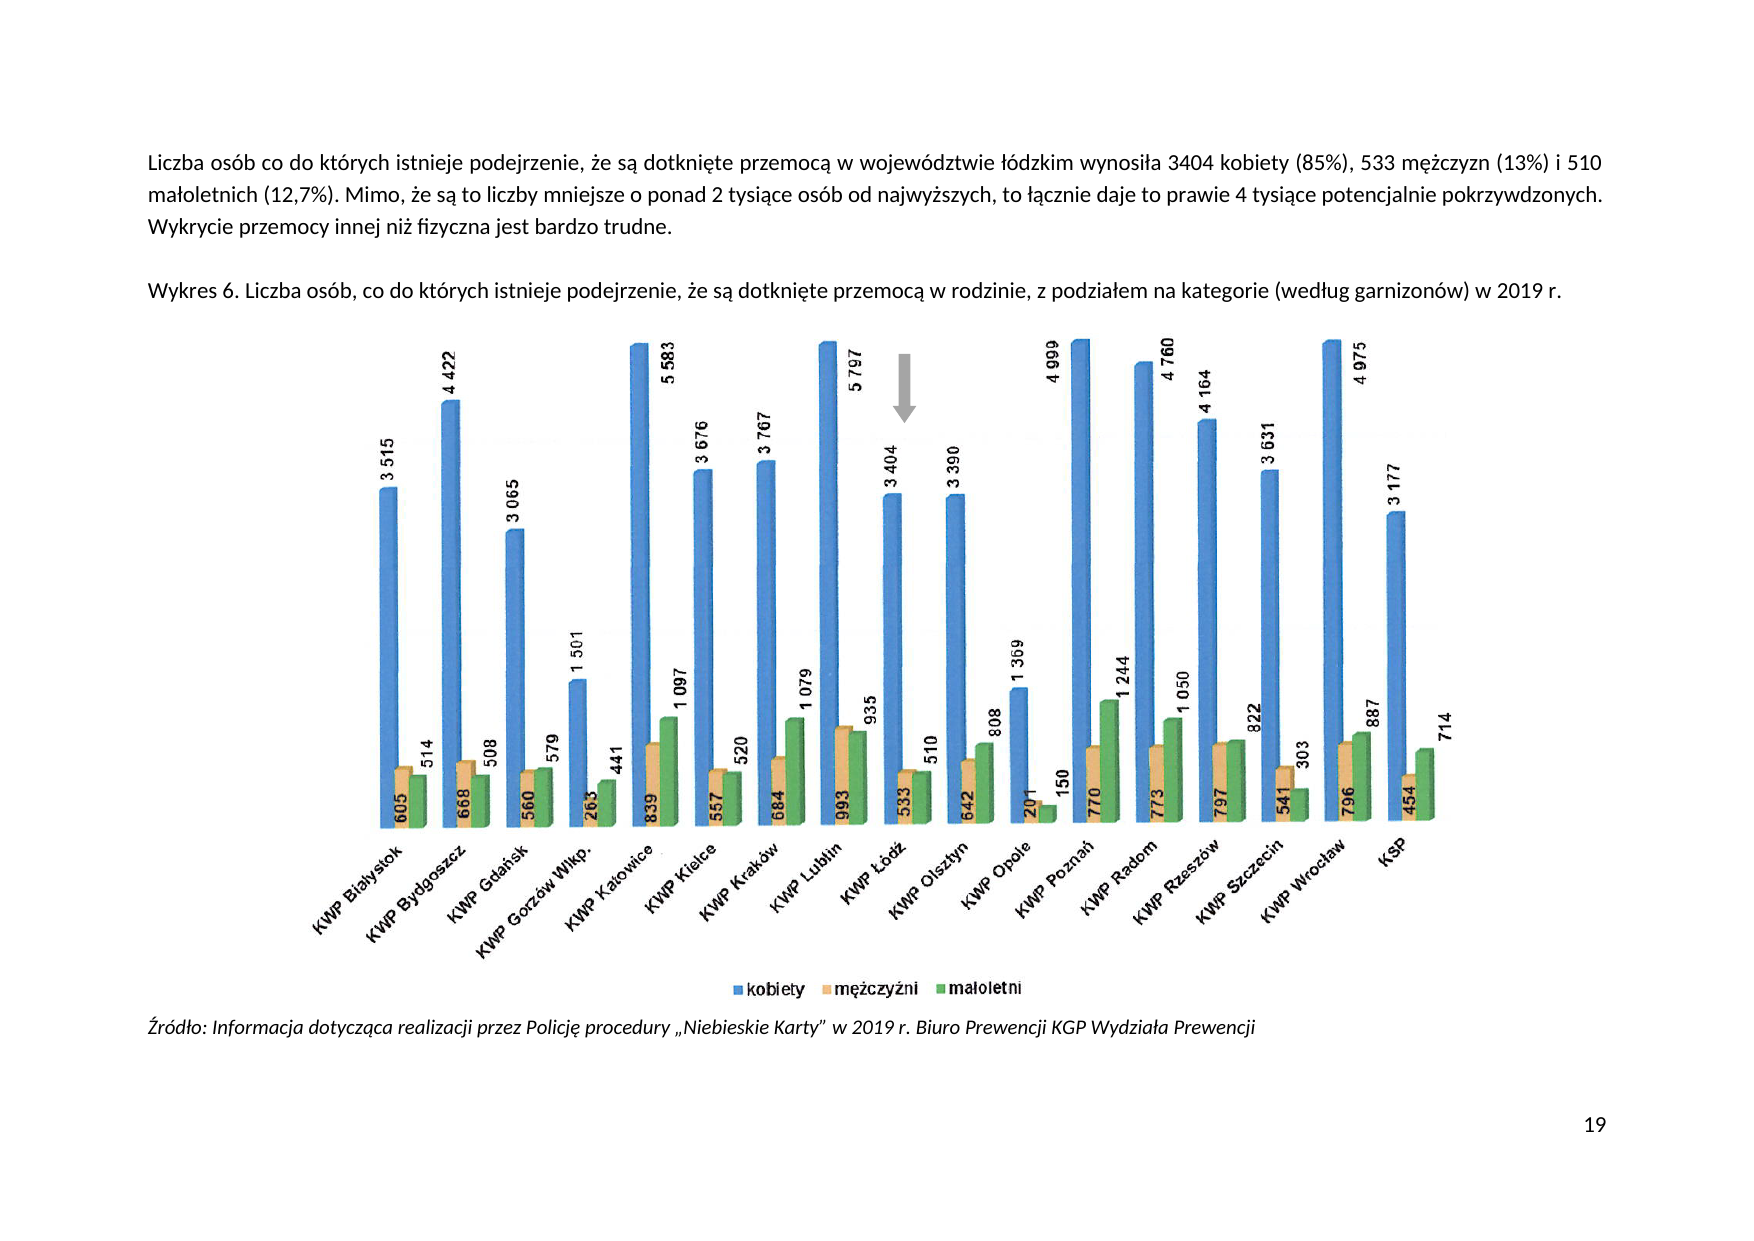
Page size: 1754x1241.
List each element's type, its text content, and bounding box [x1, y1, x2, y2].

text Źródło: Informacja dotycząca realizacji przez Policję procedury „Niebieskie Karty” w 2019 r. Biuro Prewencji KGP Wydziała Prewencji [148, 1014, 1606, 1040]
text Wykres 6. Liczba osób, co do których istnieje podejrzenie, że są dotknięte przemocą w rodzinie, z podziałem na kategorie (według garnizonów) w 2019 r. [148, 276, 1606, 304]
text Liczba osób co do których istnieje podejrzenie, że są dotknięte przemocą w województwie łódzkim wynosiła 3404 kobiety (85%), 533 mężczyzn (13%) i 510 małoletnich (12,7%). Mimo, że są to liczby mniejsze o ponad 2 tysiące osób od najwyższych, to łącznie daje to prawie 4 tysiące potencjalnie pokrzywdzonych. Wykrycie przemocy innej niż fizyczna jest bardzo trudne. [148, 148, 1606, 240]
